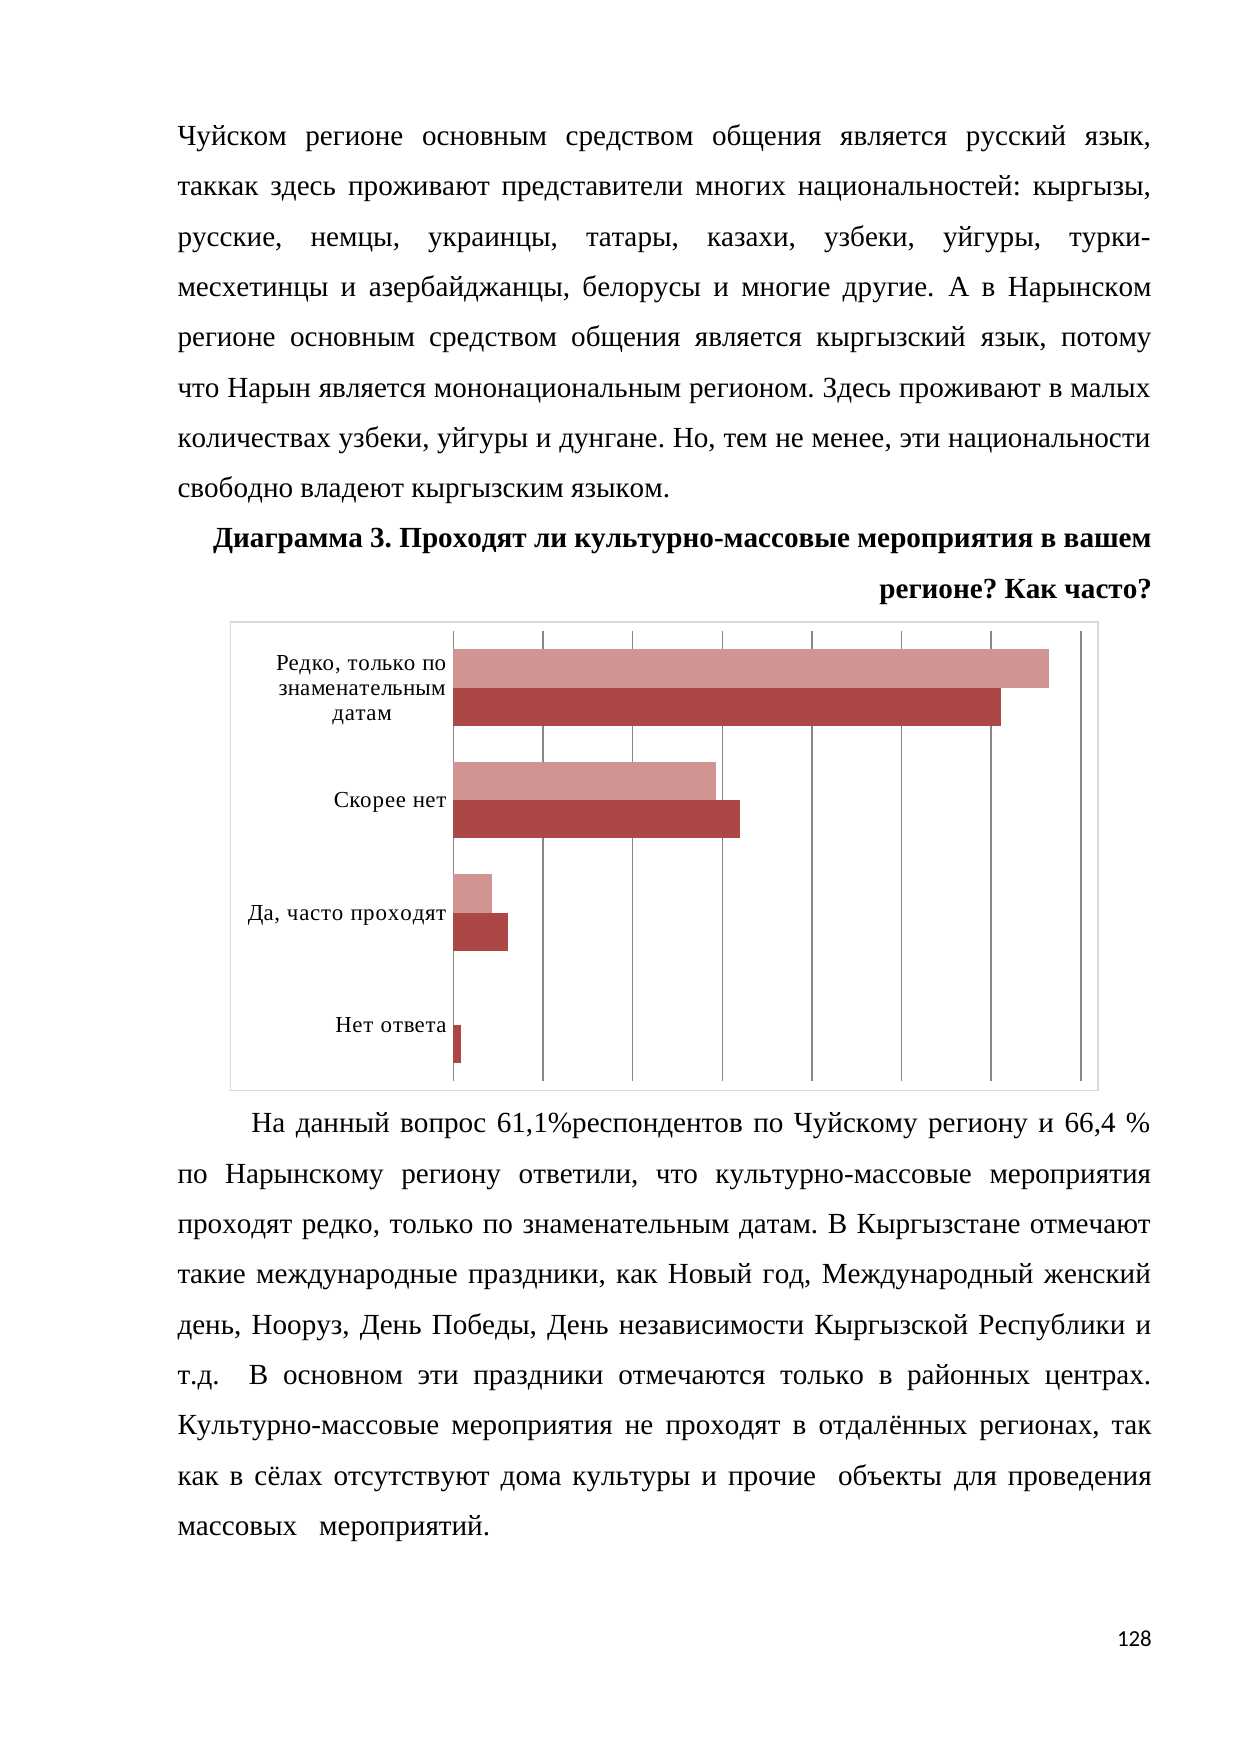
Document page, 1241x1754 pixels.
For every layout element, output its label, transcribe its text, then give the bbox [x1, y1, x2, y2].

text Диаграмма 3. Проходят ли культурно-массовые мероприятия в вашем регионе? Как часто? [177, 521, 1152, 604]
text На данный вопрос 61,1%респондентов по Чуйскому региону и 66,4 % по Нарынскому региону ответили, что культурно-массовые мероприятия проходят редко, только по знаменательным датам. В Кыргызстане отмечают такие международные праздники, как Новый год, Международный женский день, Нооруз, День Победы, День независимости Кыргызской Республики и т.д. В основном эти праздники отмечаются только в районных центрах. Культурно-массовые мероприятия не проходят в отдалённых регионах, так как в сёлах отсутствуют дома культуры и прочие объекты для проведения массовых мероприятий. [177, 1106, 1152, 1542]
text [177, 118, 1152, 504]
